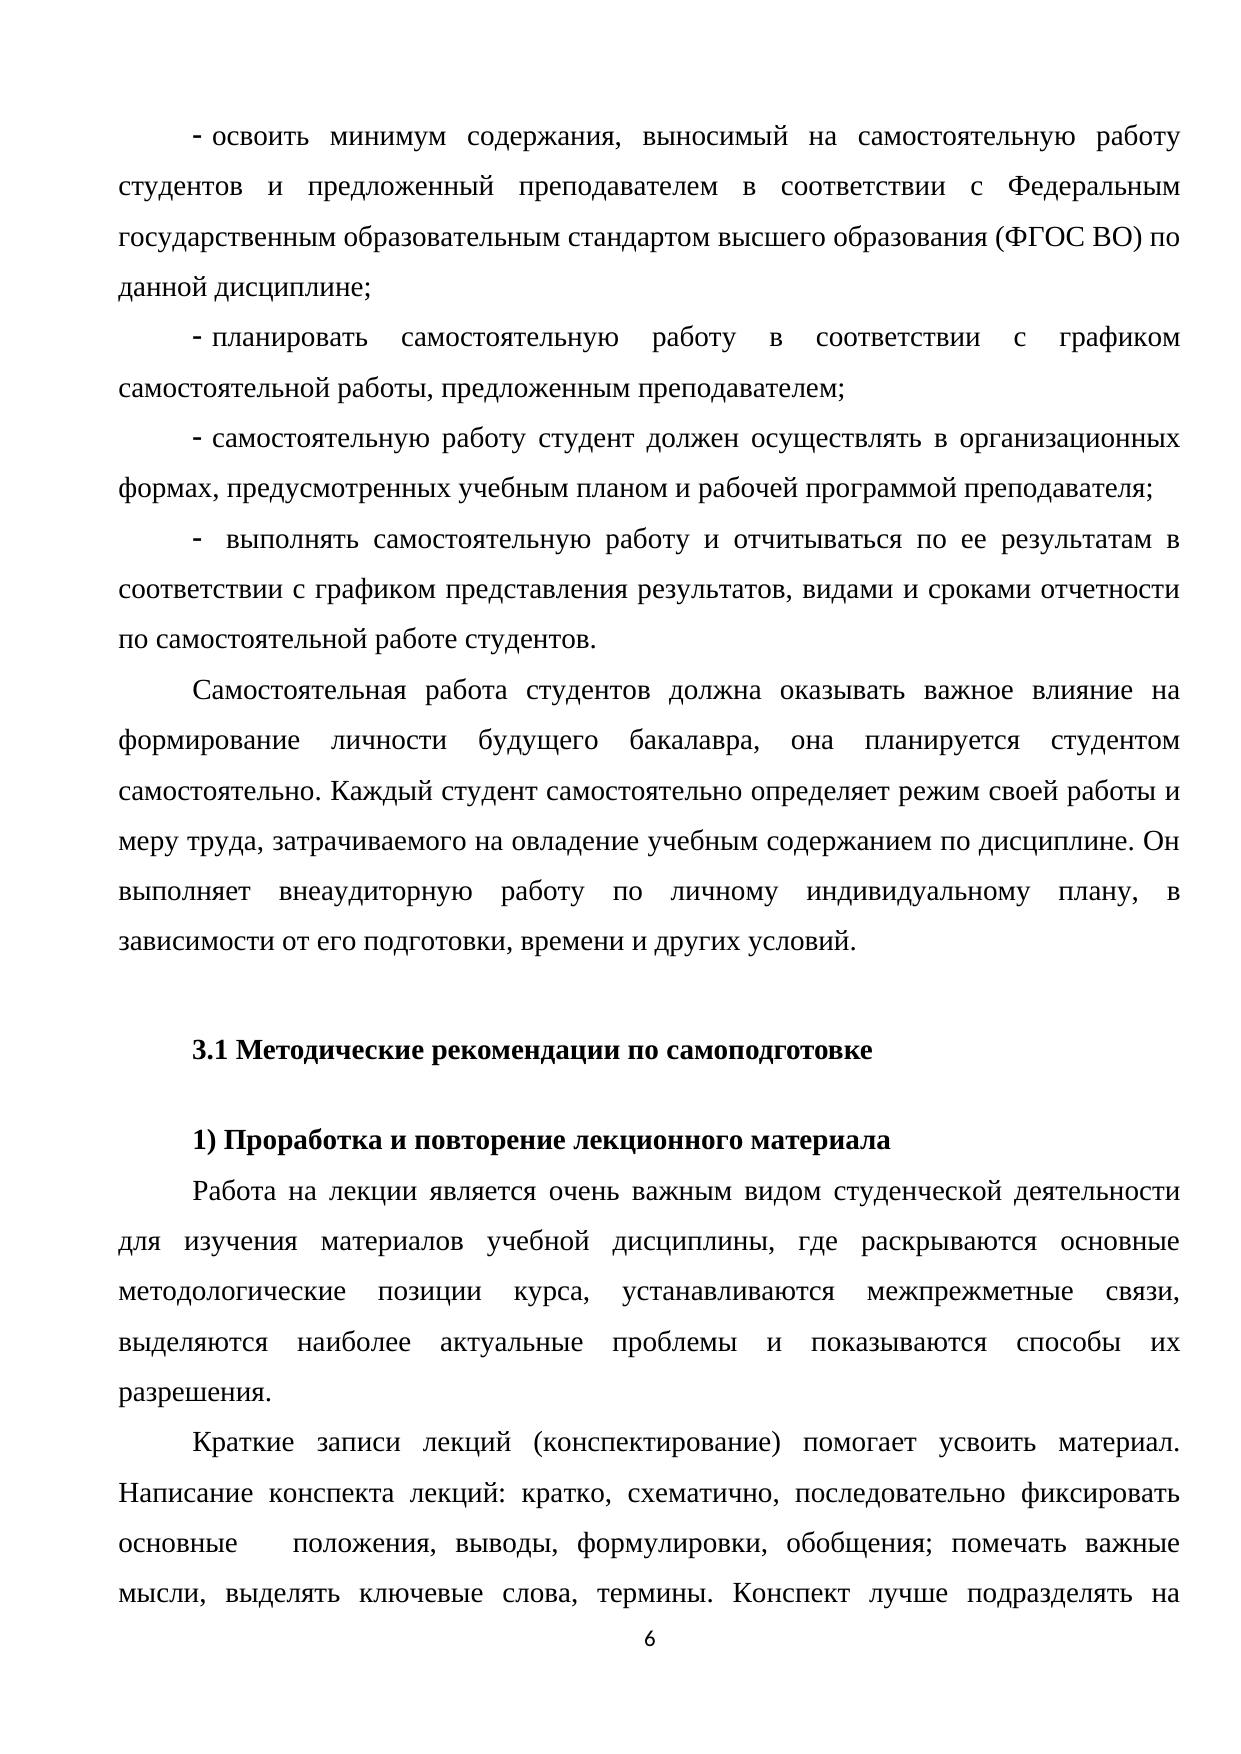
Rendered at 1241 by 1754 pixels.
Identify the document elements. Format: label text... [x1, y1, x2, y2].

list самостоятельную работу студент должен осуществлять в организационных формах, предусмотренных учебным планом и рабочей программой преподавателя; [118, 420, 1181, 504]
list выполнять самостоятельную работу и отчитываться по ее результатам в соответствии с графиком представления результатов, видами и сроками отчетности по самостоятельной работе студентов. [118, 521, 1181, 655]
text Работа на лекции является очень важным видом студенческой деятельности для изучения материалов учебной дисциплины, где раскрываются основные методологические позиции курса, устанавливаются межпрежметные связи, выделяются наиболее актуальные проблемы и показываются способы их разрешения. [118, 1173, 1181, 1408]
list планировать самостоятельную работу в соответствии с графиком самостоятельной работы, предложенным преподавателем; [118, 319, 1181, 403]
text Самостоятельная работа студентов должна оказывать важное влияние на формирование личности будущего бакалавра, она планируется студентом самостоятельно. Каждый студент самостоятельно определяет режим своей работы и меру труда, затрачиваемого на овладение учебным содержанием по дисциплине. Он выполняет внеаудиторную работу по личному индивидуальному плану, в зависимости от его подготовки, времени и других условий. [118, 672, 1181, 957]
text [118, 1424, 1181, 1609]
subtitle 3.1 Методические рекомендации по самоподготовке [118, 1032, 1181, 1066]
text 1) Проработка и повторение лекционного материала [118, 1122, 1181, 1156]
list освоить минимум содержания, выносимый на самостоятельную работу студентов и предложенный преподавателем в соответствии с Федеральным государственным образовательным стандартом высшего образования (ФГОС ВО) по данной дисциплине; [118, 118, 1181, 303]
